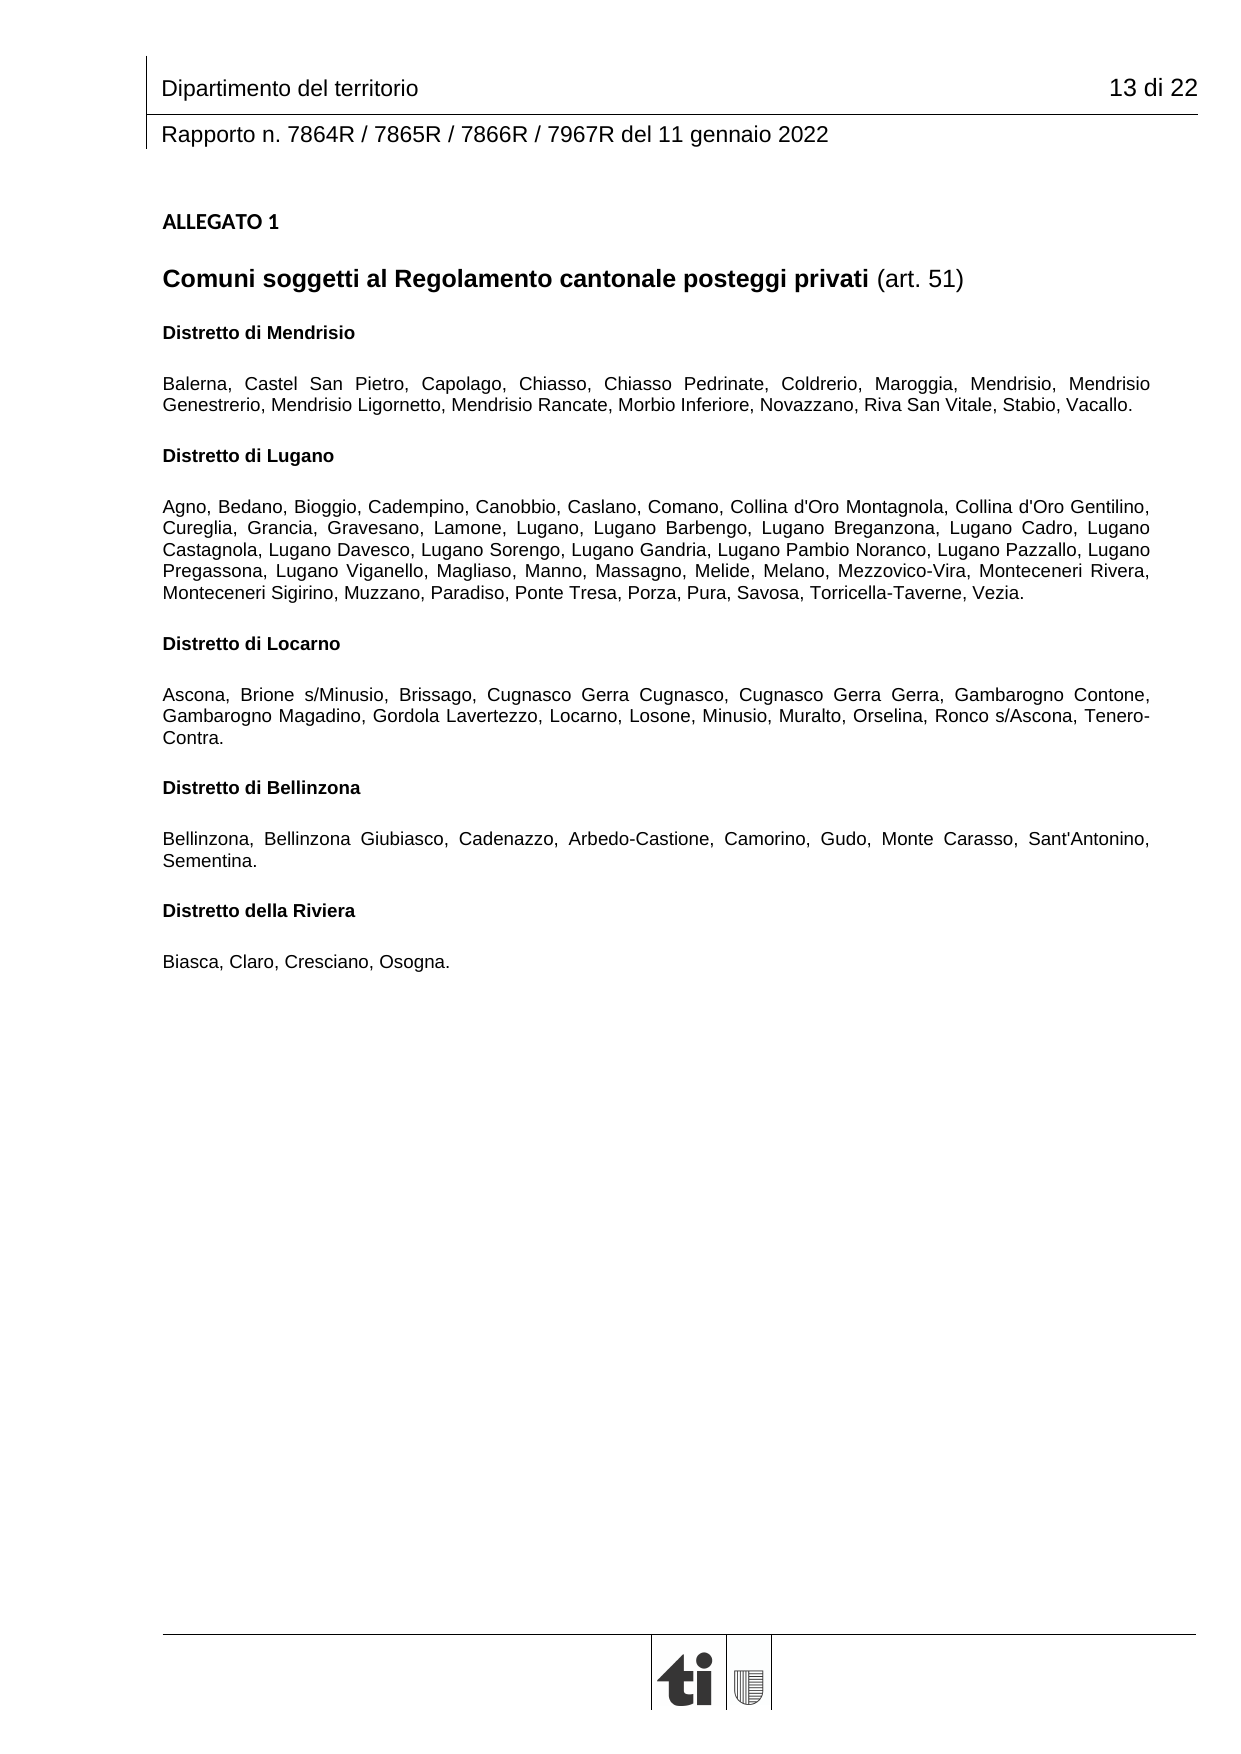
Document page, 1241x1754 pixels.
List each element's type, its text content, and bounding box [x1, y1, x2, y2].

picture [728, 1635, 770, 1705]
text Distretto di Lugano [162, 445, 1151, 466]
text Balerna, Castel San Pietro, Capolago, Chiasso, Chiasso Pedrinate, Coldrerio, Maroggia, Mendrisio, Mendrisio Genestrerio, Mendrisio Ligornetto, Mendrisio Rancate, Morbio Inferiore, Novazzano, Riva San Vitale, Stabio, Vacallo. [162, 373, 1151, 416]
text Distretto di Locarno [162, 633, 1151, 654]
text Comuni soggetti al Regolamento cantonale posteggi privati (art. 51) [162, 264, 1151, 293]
text Bellinzona, Bellinzona Giubiasco, Cadenazzo, Arbedo-Castione, Camorino, Gudo, Monte Carasso, Sant'Antonino, Sementina. [162, 828, 1151, 871]
text Distretto della Riviera [162, 900, 1151, 922]
text Ascona, Brione s/Minusio, Brissago, Cugnasco Gerra Cugnasco, Cugnasco Gerra Gerra, Gambarogno Contone, Gambarogno Magadino, Gordola Lavertezzo, Locarno, Losone, Minusio, Muralto, Orselina, Ronco s/Ascona, Tenero-Contra. [162, 683, 1151, 748]
text Distretto di Bellinzona [162, 777, 1151, 799]
text Agno, Bedano, Bioggio, Cadempino, Canobbio, Caslano, Comano, Collina d'Oro Montagnola, Collina d'Oro Gentilino, Cureglia, Grancia, Gravesano, Lamone, Lugano, Lugano Barbengo, Lugano Breganzona, Lugano Cadro, Lugano Castagnola, Lugano Davesco, Lugano Sorengo, Lugano Gandria, Lugano Pambio Noranco, Lugano Pazzallo, Lugano Pregassona, Lugano Viganello, Magliaso, Manno, Massagno, Melide, Melano, Mezzovico-Vira, Monteceneri Rivera, Monteceneri Sigirino, Muzzano, Paradiso, Ponte Tresa, Porza, Pura, Savosa, Torricella-Taverne, Vezia. [162, 496, 1151, 603]
picture [655, 1635, 725, 1706]
text Biasca, Claro, Cresciano, Osogna. [162, 951, 1151, 972]
text Distretto di Mendrisio [162, 322, 1151, 343]
text ALLEGATO 1 [162, 207, 1151, 235]
